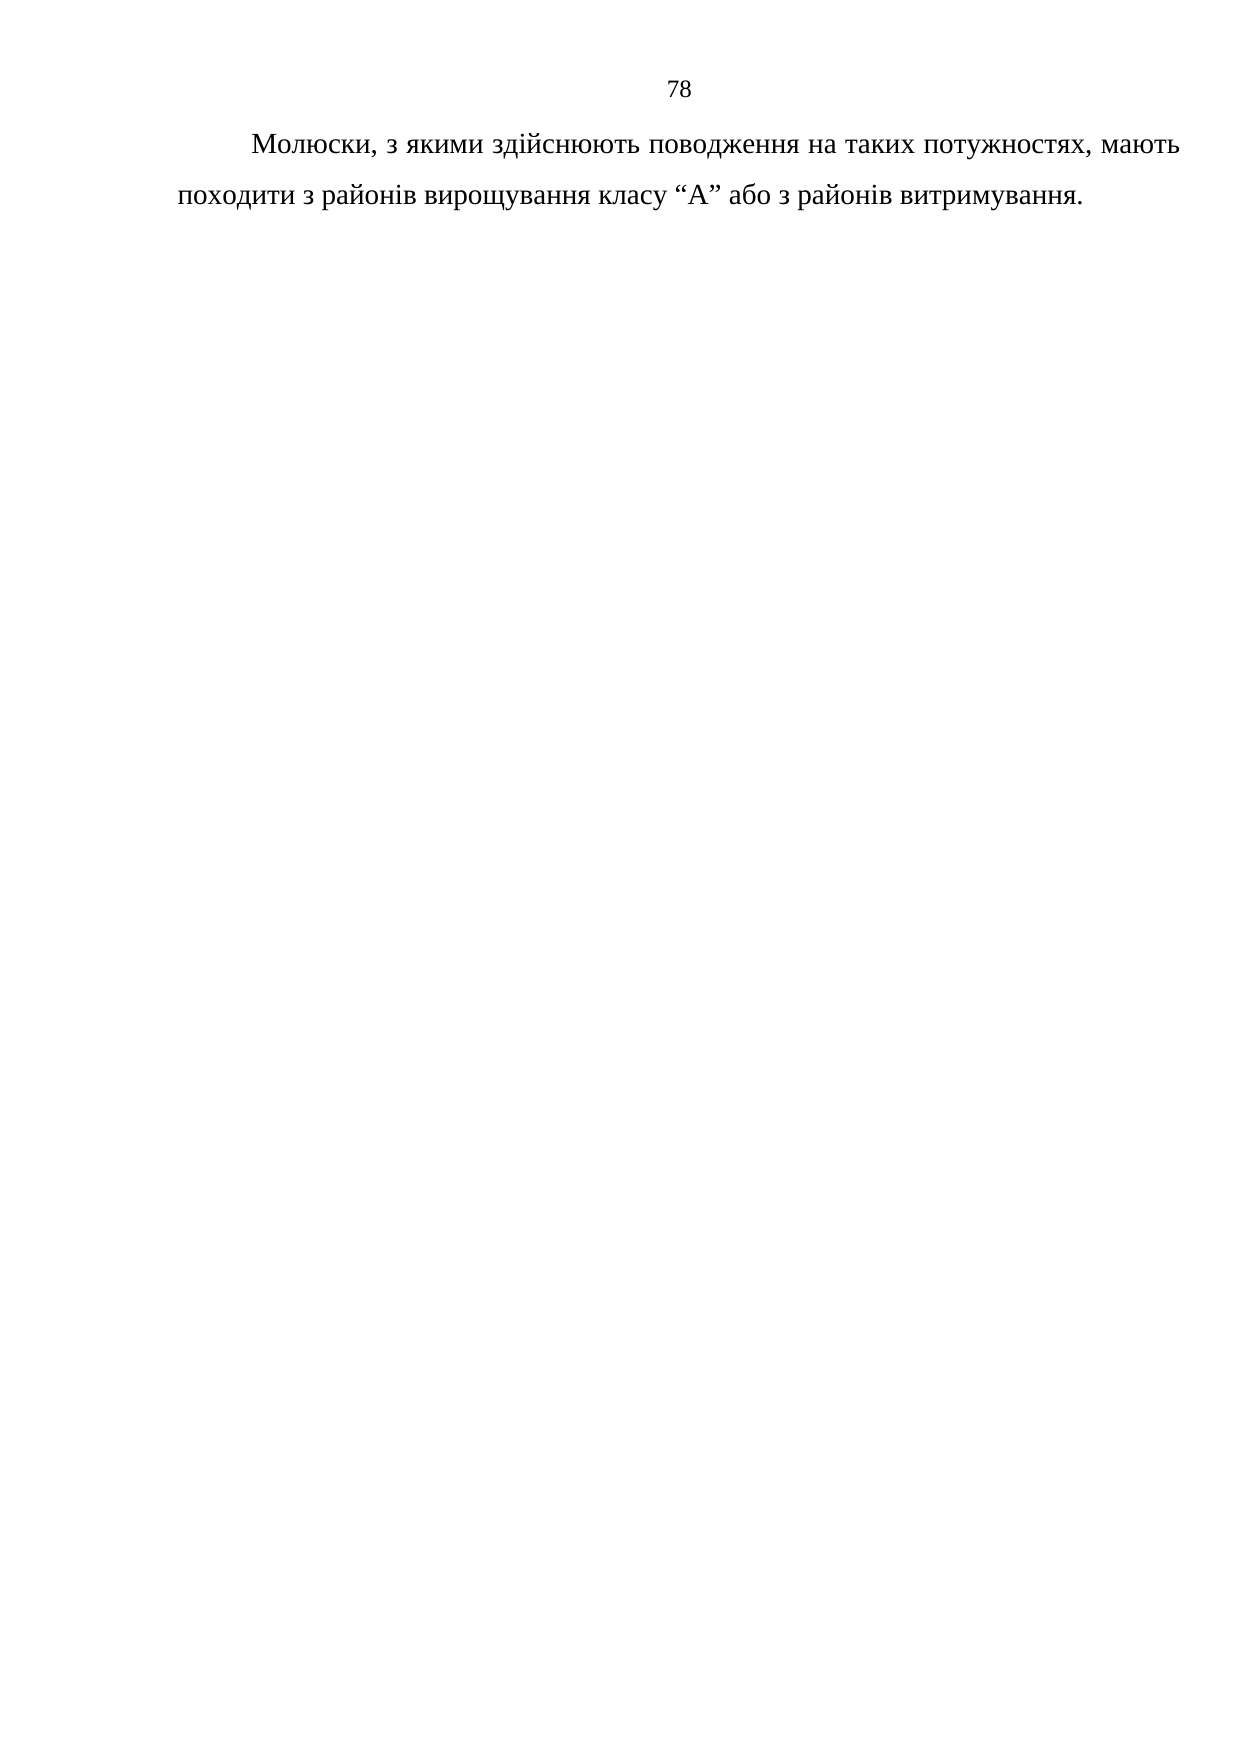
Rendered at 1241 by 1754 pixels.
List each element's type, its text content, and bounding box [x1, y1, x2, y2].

text Молюски, з якими здійснюють поводження на таких потужностях, мають походити з районів вирощування класу “А” або з районів витримування. [177, 127, 1181, 210]
